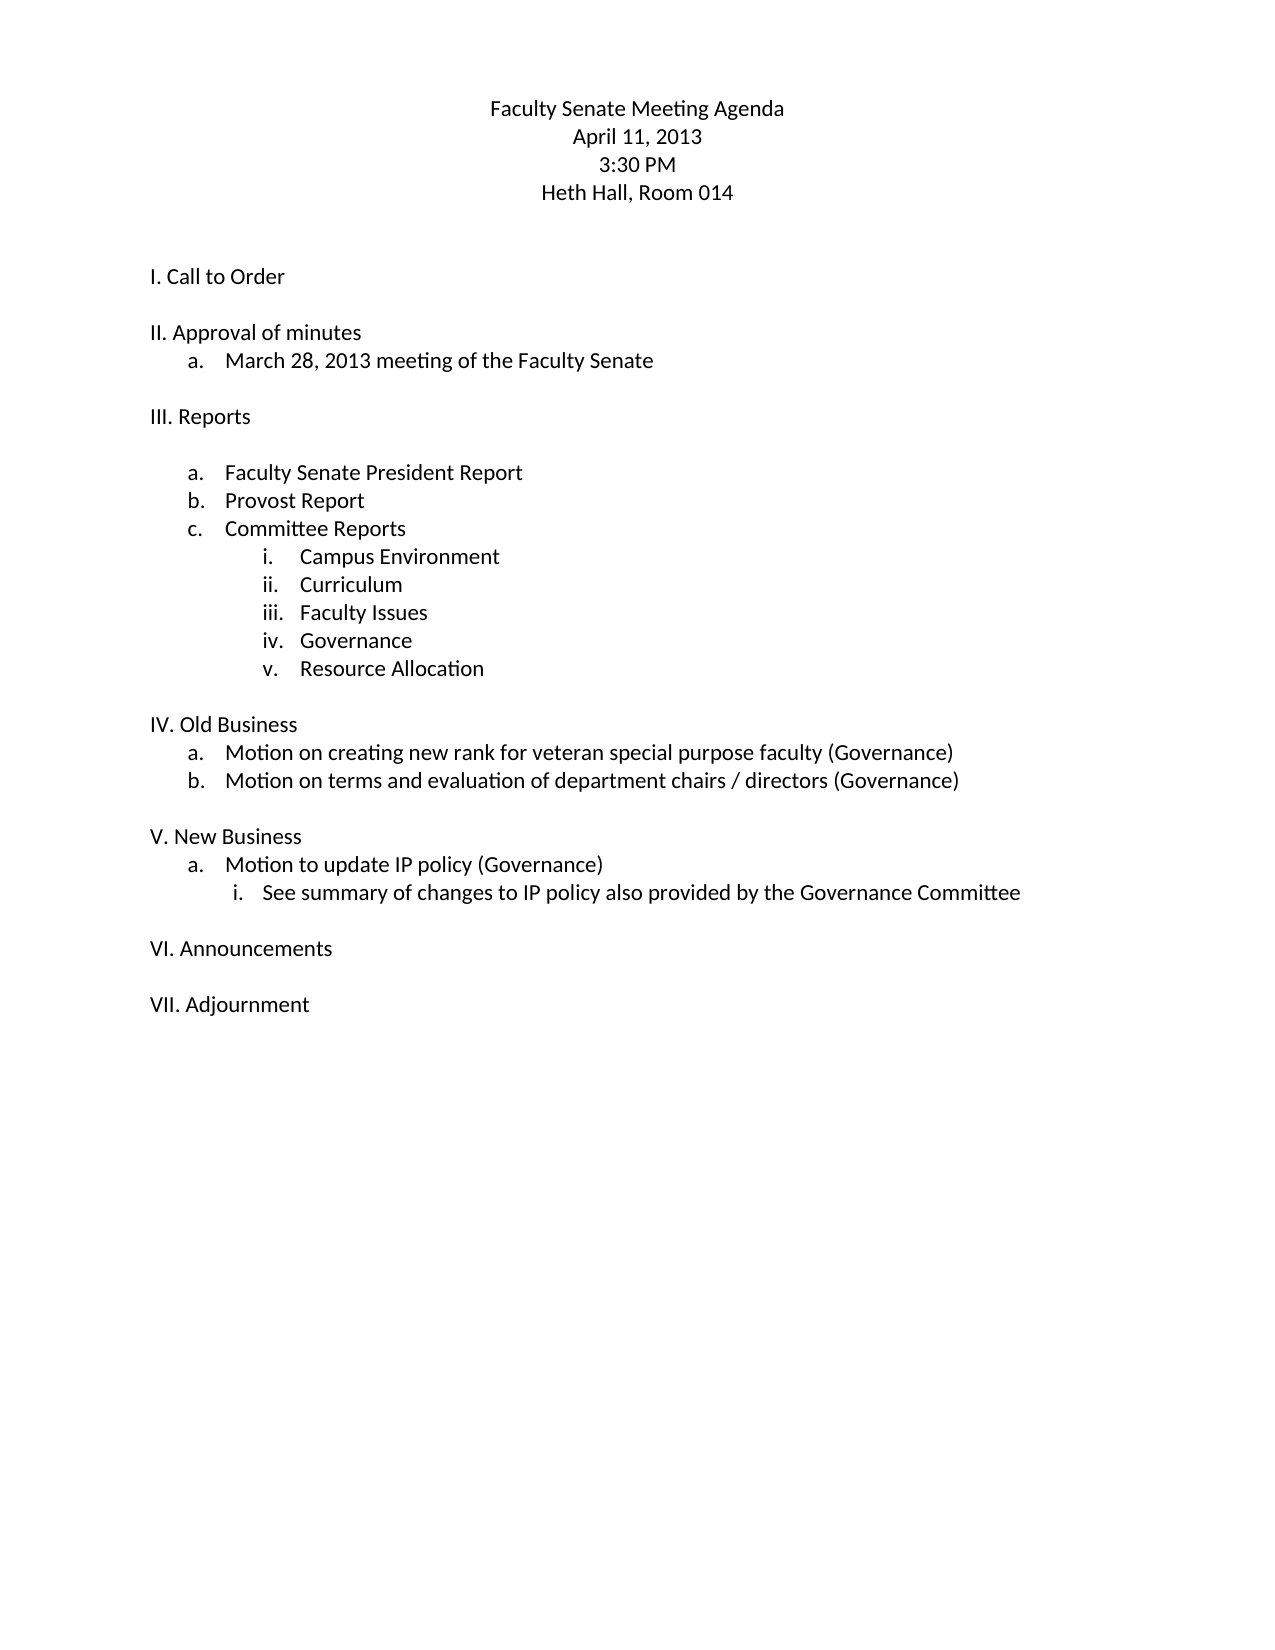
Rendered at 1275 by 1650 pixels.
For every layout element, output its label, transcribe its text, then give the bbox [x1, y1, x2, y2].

list Faculty Issues [262, 598, 1125, 626]
list Motion to update IP policy (Governance) [187, 850, 1125, 878]
list See summary of changes to IP policy also provided by the Governance Committee [244, 878, 1125, 906]
text I. Call to Order [150, 262, 1125, 290]
text IV. Old Business [150, 710, 1125, 738]
list Motion on terms and evaluation of department chairs / directors (Governance) [187, 766, 1125, 794]
text 3:30 PM [150, 150, 1125, 178]
text Faculty Senate Meeting Agenda [150, 94, 1125, 122]
list Campus Environment [262, 542, 1125, 570]
text VII. Adjournment [150, 990, 1125, 1018]
list Faculty Senate President Report [187, 458, 1125, 486]
list Curriculum [262, 570, 1125, 598]
text April 11, 2013 [150, 122, 1125, 150]
list Motion on creating new rank for veteran special purpose faculty (Governance) [187, 738, 1125, 766]
text VI. Announcements [150, 934, 1125, 962]
list March 28, 2013 meeting of the Faculty Senate [187, 346, 1125, 374]
text II. Approval of minutes [150, 318, 1125, 346]
list Committee Reports [187, 514, 1125, 542]
text III. Reports [150, 402, 1125, 430]
list Resource Allocation [262, 654, 1125, 682]
text V. New Business [150, 822, 1125, 850]
list Provost Report [187, 486, 1125, 514]
list Governance [262, 626, 1125, 654]
text Heth Hall, Room 014 [150, 178, 1125, 206]
